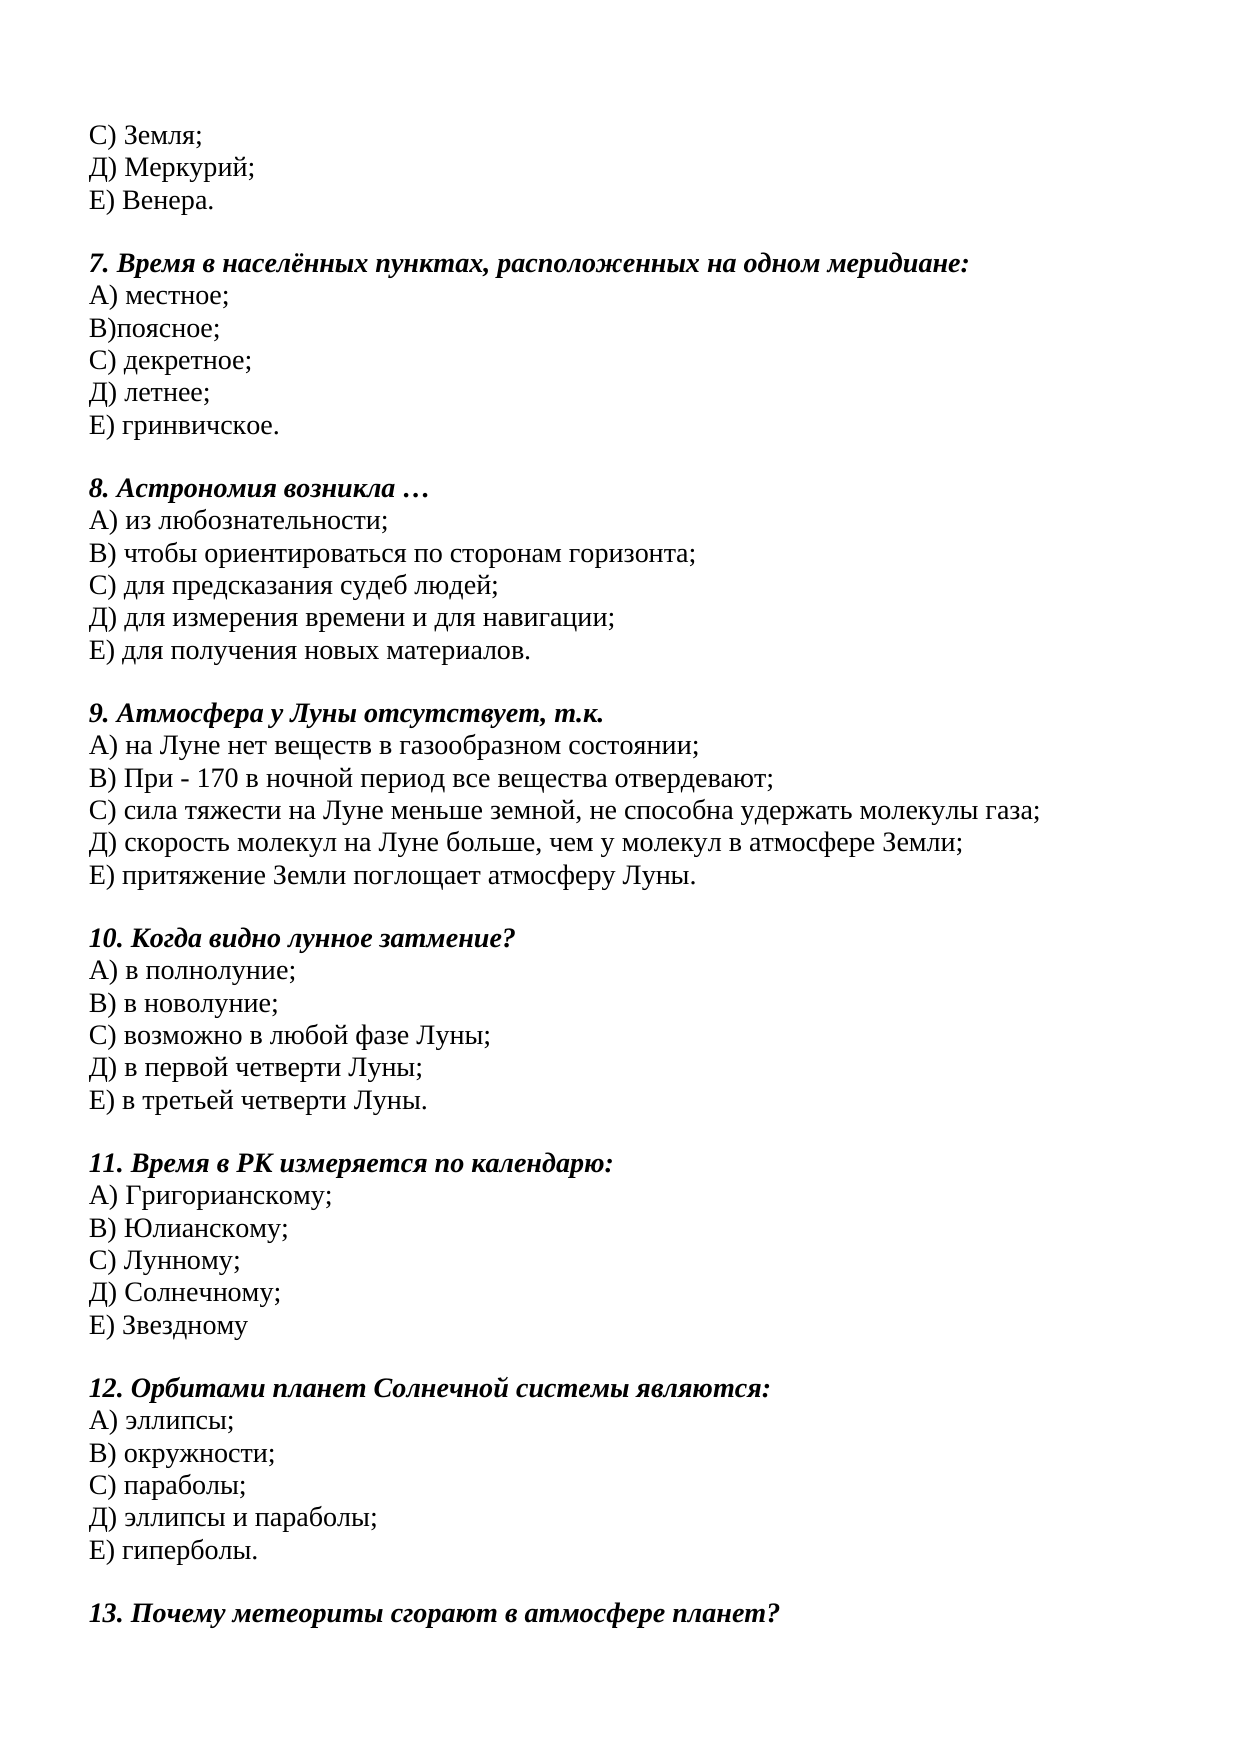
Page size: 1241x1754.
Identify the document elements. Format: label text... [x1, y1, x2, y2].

text С) параболы; [88, 1468, 1063, 1501]
text В) Юлианскому; [88, 1211, 1063, 1243]
text Е) притяжение Земли поглощает атмосферу Луны. [88, 858, 1063, 890]
text А) на Луне нет веществ в газообразном состоянии; [88, 728, 1063, 761]
text 12. Орбитами планет Солнечной системы являются: [88, 1371, 1063, 1403]
text В) окружности; [88, 1436, 1063, 1468]
text Д) в первой четверти Луны; [88, 1051, 1063, 1083]
text С) Земля; [88, 118, 1063, 151]
text С) декретное; [88, 343, 1063, 376]
text А) из любознательности; [88, 503, 1063, 536]
text 9. Атмосфера у Луны отсутствует, т.к. [88, 696, 1063, 728]
text Е) гиперболы. [88, 1533, 1063, 1565]
text Д) летнее; [88, 376, 1063, 408]
text 8. Астрономия возникла … [88, 471, 1063, 503]
text Д) для измерения времени и для навигации; [88, 601, 1063, 633]
text 11. Время в РК измеряется по календарю: [88, 1146, 1063, 1178]
text Д) Меркурий; [88, 151, 1063, 183]
text Д) Солнечному; [88, 1276, 1063, 1308]
text Е) Венера. [88, 183, 1063, 215]
text Е) для получения новых материалов. [88, 633, 1063, 665]
text 13. Почему метеориты сгорают в атмосфере планет? [88, 1596, 1063, 1628]
text Е) в третьей четверти Луны. [88, 1083, 1063, 1115]
text С) возможно в любой фазе Луны; [88, 1018, 1063, 1051]
text В) в новолуние; [88, 986, 1063, 1018]
text Е) гринвичское. [88, 408, 1063, 440]
text Д) эллипсы и параболы; [88, 1501, 1063, 1533]
text С) Лунному; [88, 1243, 1063, 1276]
text Д) скорость молекул на Луне больше, чем у молекул в атмосфере Земли; [88, 826, 1063, 858]
text С) для предсказания судеб людей; [88, 568, 1063, 601]
text В) При - 170 в ночной период все вещества отвердевают; [88, 761, 1063, 793]
text А) местное; [88, 278, 1063, 311]
text 10. Когда видно лунное затмение? [88, 921, 1063, 953]
text А) эллипсы; [88, 1403, 1063, 1436]
text А) Григорианскому; [88, 1178, 1063, 1211]
text В) чтобы ориентироваться по сторонам горизонта; [88, 536, 1063, 568]
text В)поясное; [88, 311, 1063, 343]
text Е) Звездному [88, 1308, 1063, 1340]
text А) в полнолуние; [88, 953, 1063, 986]
text С) сила тяжести на Луне меньше земной, не способна удержать молекулы газа; [88, 793, 1063, 826]
text 7. Время в населённых пунктах, расположенных на одном меридиане: [88, 246, 1063, 278]
